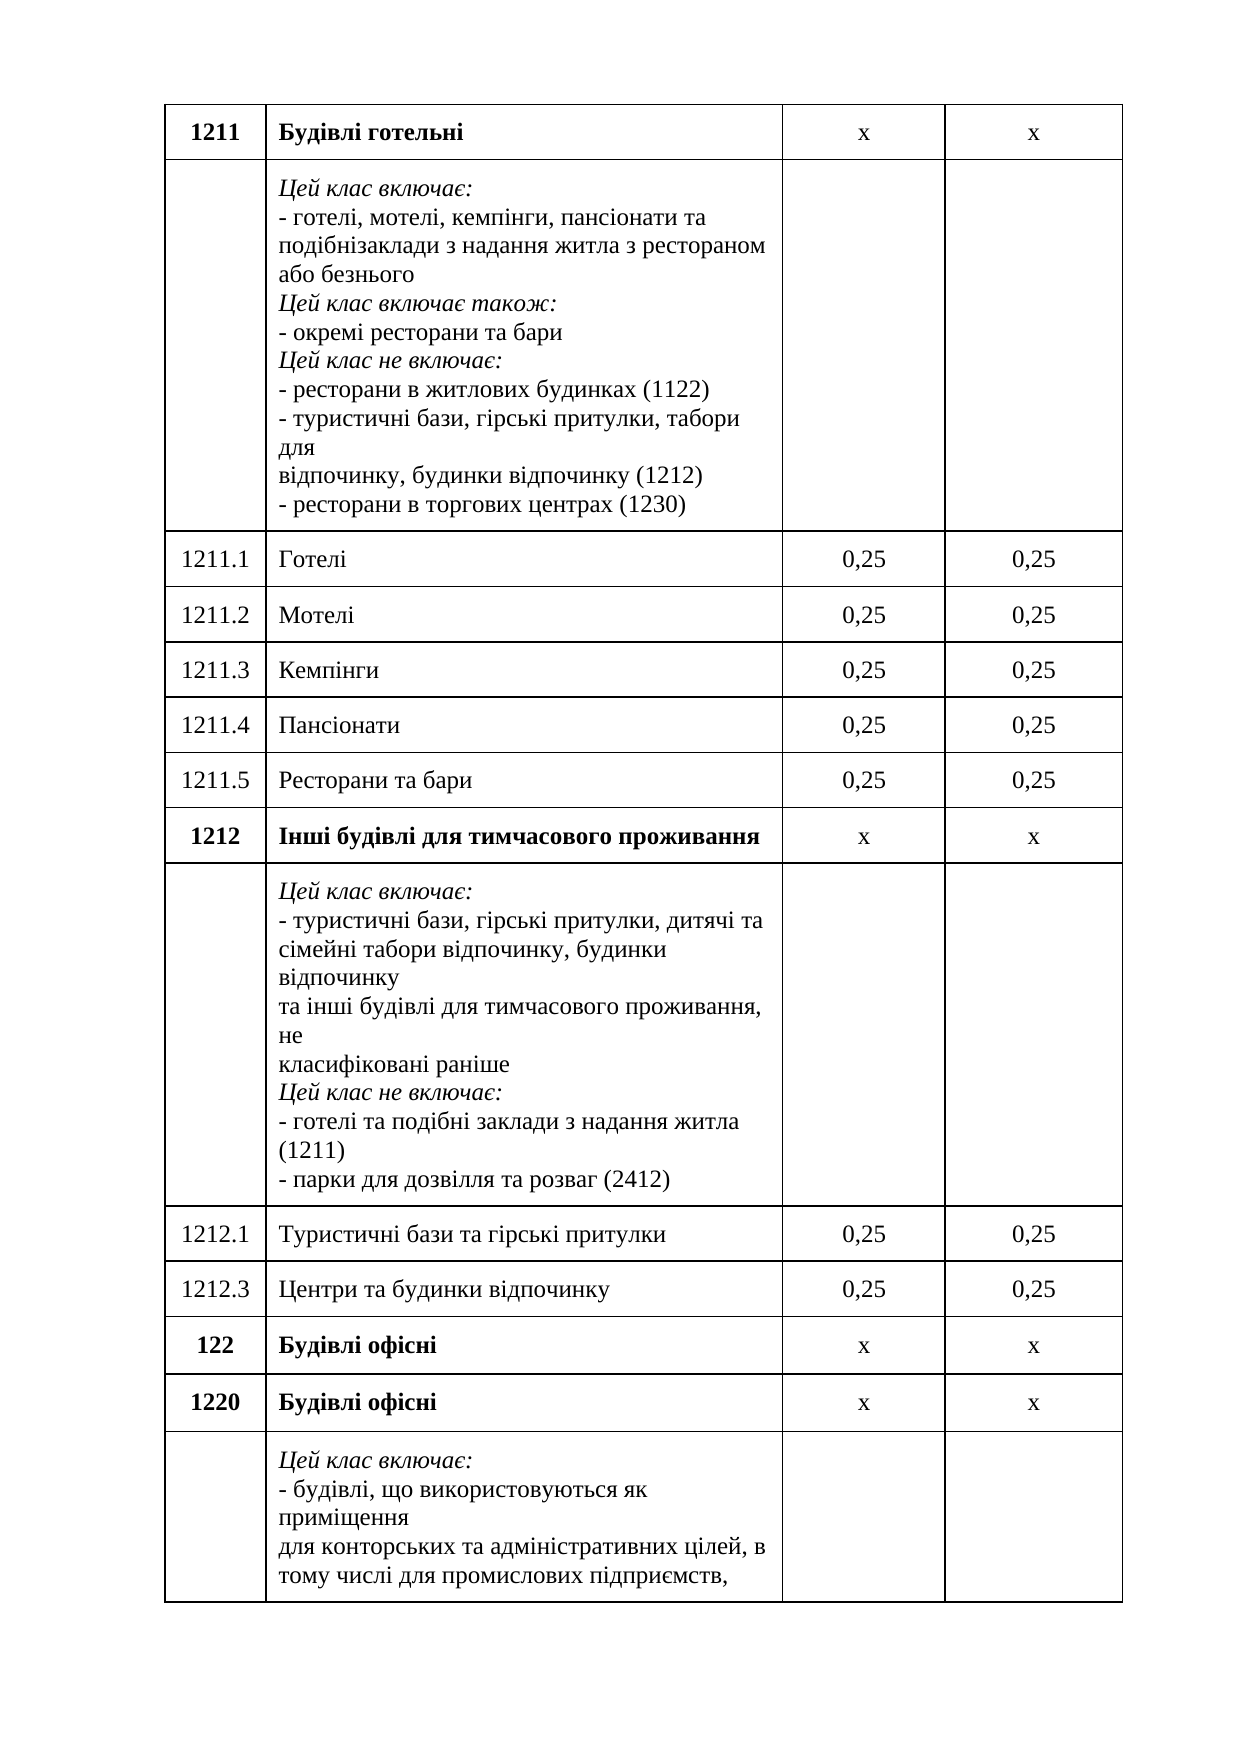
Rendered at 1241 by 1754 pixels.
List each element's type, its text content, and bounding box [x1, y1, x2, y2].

table_cell 0,25 [783, 753, 944, 807]
table_cell х [783, 105, 944, 159]
table_cell [783, 160, 944, 530]
table_cell 1212.1 [166, 1207, 265, 1260]
table_cell 0,25 [783, 1207, 944, 1260]
table_cell [783, 864, 944, 1205]
table_cell 1211 [166, 105, 265, 159]
table_cell Ресторани та бари [267, 753, 782, 807]
table_cell Будівлі офісні [267, 1375, 782, 1431]
table_cell Будівлі офісні [267, 1317, 782, 1373]
table_cell 0,25 [946, 532, 1122, 586]
table_cell Будівлі готельні [267, 105, 782, 159]
table_cell 1211.3 [166, 643, 265, 696]
table_cell 1212 [166, 808, 265, 862]
table_cell [783, 1432, 944, 1601]
table_cell [946, 1432, 1122, 1601]
table_cell 1211.2 [166, 587, 265, 641]
table_cell 1220 [166, 1375, 265, 1431]
table_cell [946, 160, 1122, 530]
table_cell Цей клас включає: - готелі, мотелі, кемпінги, пансіонати та подібнізаклади з надання житла з рестораном або безнього Цей клас включає також: - окремі ресторани та бари Цей клас не включає: - ресторани в житлових будинках (1122) - туристичні бази, гірські притулки, табори для відпочинку, будинки відпочинку (1212) - ресторани в торгових центрах (1230) [267, 160, 782, 530]
table_cell 0,25 [783, 1262, 944, 1316]
table_cell [166, 160, 265, 530]
table_cell 0,25 [946, 1262, 1122, 1316]
table_cell Цей клас включає: - туристичні бази, гірські притулки, дитячі та сімейні табори відпочинку, будинки відпочинку та інші будівлі для тимчасового проживання, не класифіковані раніше Цей клас не включає: - готелі та подібні заклади з надання житла (1211) - парки для дозвілля та розваг (2412) [267, 864, 782, 1205]
table_cell Кемпінги [267, 643, 782, 696]
table_cell х [946, 808, 1122, 862]
table_cell [166, 864, 265, 1205]
table_cell Центри та будинки відпочинку [267, 1262, 782, 1316]
table_cell Туристичні бази та гірські притулки [267, 1207, 782, 1260]
table_cell 1211.1 [166, 532, 265, 586]
table_cell [946, 864, 1122, 1205]
table_cell 0,25 [946, 698, 1122, 752]
table_cell 0,25 [783, 532, 944, 586]
table_cell Інші будівлі для тимчасового проживання [267, 808, 782, 862]
table_cell х [783, 808, 944, 862]
table_cell 0,25 [946, 1207, 1122, 1260]
table_cell х [946, 1317, 1122, 1373]
table_cell 1211.4 [166, 698, 265, 752]
table_cell [166, 1432, 265, 1601]
table_cell х [783, 1375, 944, 1431]
table_cell 122 [166, 1317, 265, 1373]
table_cell 1212.3 [166, 1262, 265, 1316]
table_cell 0,25 [783, 643, 944, 696]
table_cell Готелі [267, 532, 782, 586]
table_cell 0,25 [783, 587, 944, 641]
table_cell х [783, 1317, 944, 1373]
table_cell 1211.5 [166, 753, 265, 807]
table_cell 0,25 [946, 643, 1122, 696]
table_cell Пансіонати [267, 698, 782, 752]
table_cell 0,25 [783, 698, 944, 752]
table_cell х [946, 1375, 1122, 1431]
table_cell х [946, 105, 1122, 159]
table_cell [267, 1432, 782, 1601]
table_cell 0,25 [946, 753, 1122, 807]
table_cell Мотелі [267, 587, 782, 641]
table_cell 0,25 [946, 587, 1122, 641]
